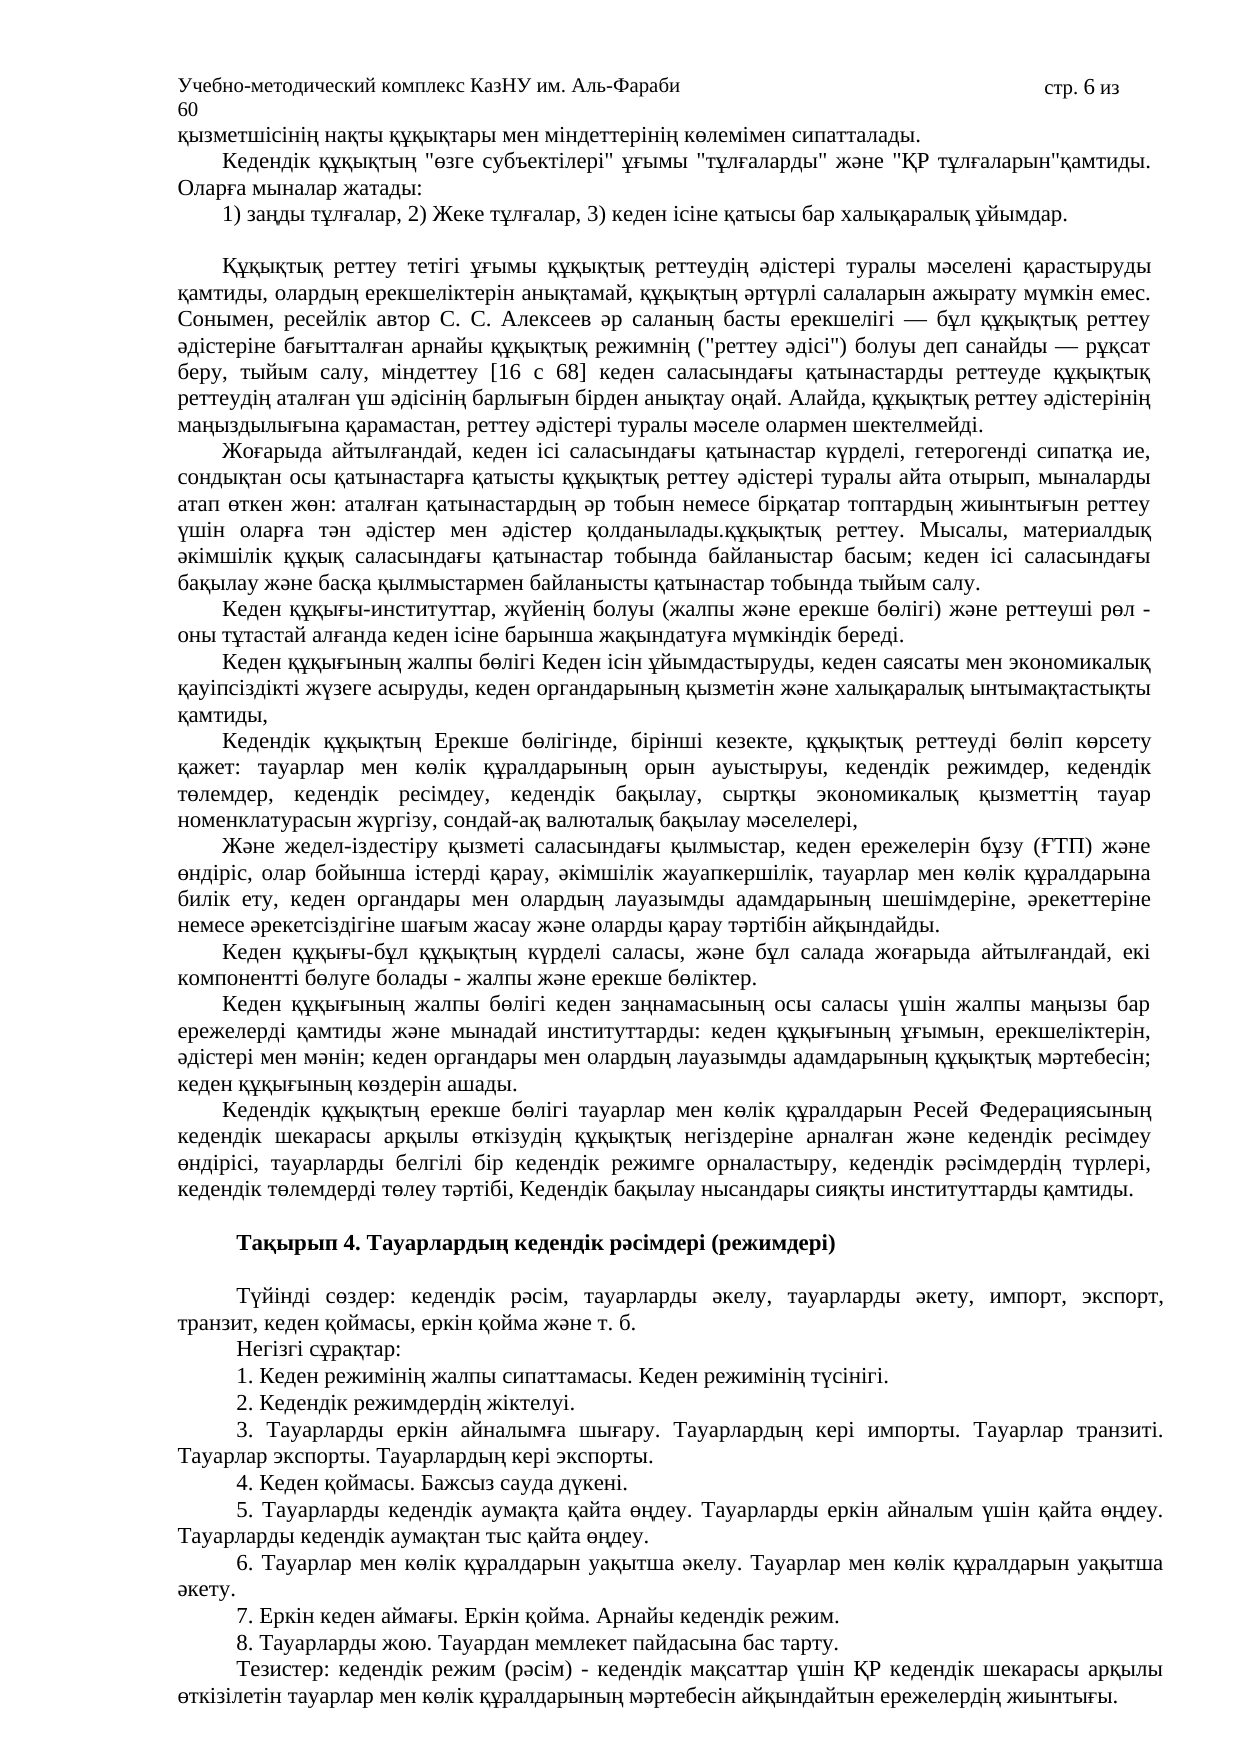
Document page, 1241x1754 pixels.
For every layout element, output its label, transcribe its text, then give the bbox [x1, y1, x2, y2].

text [177, 121, 1152, 147]
text 2. Кедендік режимдердің жіктелуі. [177, 1389, 1165, 1415]
text 5. Тауарларды кедендік аумақта қайта өңдеу. Тауарларды еркін айналым үшін қайта өңдеу. Тауарларды кедендік аумақтан тыс қайта өңдеу. [177, 1496, 1165, 1548]
text Құқықтық реттеу тетігі ұғымы құқықтық реттеудің әдістері туралы мәселені қарастыруды қамтиды, олардың ерекшеліктерін анықтамай, құқықтың әртүрлі салаларын ажырату мүмкін емес. Сонымен, ресейлік автор С. С. Алексеев әр саланың басты ерекшелігі — бұл құқықтық реттеу әдістеріне бағытталған арнайы құқықтық режимнің ("реттеу әдісі") болуы деп санайды — рұқсат беру, тыйым салу, міндеттеу [16 c 68] кеден саласындағы қатынастарды реттеуде құқықтық реттеудің аталған үш әдісінің барлығын бірден анықтау оңай. Алайда, құқықтық реттеу әдістерінің маңыздылығына қарамастан, реттеу әдістері туралы мәселе олармен шектелмейді. [177, 253, 1152, 437]
text Кеден құқығы-институттар, жүйенің болуы (жалпы және ерекше бөлігі) және реттеуші рөл - оны тұтастай алғанда кеден ісіне барынша жақындатуға мүмкіндік береді. [177, 595, 1152, 648]
text 8. Тауарларды жою. Тауардан мемлекет пайдасына бас тарту. [177, 1629, 1165, 1655]
text Кедендік құқықтың ерекше бөлігі тауарлар мен көлік құралдарын Ресей Федерациясының кедендік шекарасы арқылы өткізудің құқықтық негіздеріне арналған және кедендік ресімдеу өндірісі, тауарларды белгілі бір кедендік режимге орналастыру, кедендік рәсімдердің түрлері, кедендік төлемдерді төлеу тәртібі, Кедендік бақылау нысандары сияқты институттарды қамтиды. [177, 1096, 1152, 1201]
text Және жедел-іздестіру қызметі саласындағы қылмыстар, кеден ережелерін бұзу (ҒТП) және өндіріс, олар бойынша істерді қарау, әкімшілік жауапкершілік, тауарлар мен көлік құралдарына билік ету, кеден органдары мен олардың лауазымды адамдарының шешімдеріне, әрекеттеріне немесе әрекетсіздігіне шағым жасау және оларды қарау тәртібін айқындайды. [177, 832, 1152, 938]
text Кеден құқығы-бұл құқықтың күрделі саласы, және бұл салада жоғарыда айтылғандай, екі компонентті бөлуге болады - жалпы және ерекше бөліктер. [177, 938, 1152, 991]
text Кеден құқығының жалпы бөлігі Кеден ісін ұйымдастыруды, кеден саясаты мен экономикалық қауіпсіздікті жүзеге асыруды, кеден органдарының қызметін және халықаралық ынтымақтастықты қамтиды, [177, 648, 1152, 727]
text Түйінді сөздер: кедендік рәсім, тауарларды әкелу, тауарларды әкету, импорт, экспорт, транзит, кеден қоймасы, еркін қойма және т. б. [177, 1282, 1165, 1335]
text Тезистер: кедендік режим (рәсім) - кедендік мақсаттар үшін ҚР кедендік шекарасы арқылы өткізілетін тауарлар мен көлік құралдарының мәртебесін айқындайтын ережелердің жиынтығы. [177, 1655, 1165, 1708]
text 1. Кеден режимінің жалпы сипаттамасы. Кеден режимінің түсінігі. [177, 1362, 1165, 1388]
text 1) заңды тұлғалар, 2) Жеке тұлғалар, 3) кеден ісіне қатысы бар халықаралық ұйымдар. [177, 200, 1152, 226]
text Кедендік құқықтың "өзге субъектілері" ұғымы "тұлғаларды" және "ҚР тұлғаларын"қамтиды. Оларға мыналар жатады: [177, 147, 1152, 200]
text Тақырып 4. Тауарлардың кедендік рәсімдері (режимдері) [177, 1229, 1165, 1255]
text Кедендік құқықтың Ерекше бөлігінде, бірінші кезекте, құқықтық реттеуді бөліп көрсету қажет: тауарлар мен көлік құралдарының орын ауыстыруы, кедендік режимдер, кедендік төлемдер, кедендік ресімдеу, кедендік бақылау, сыртқы экономикалық қызметтің тауар номенклатурасын жүргізу, сондай-ақ валюталық бақылау мәселелері, [177, 727, 1152, 832]
text Негізгі сұрақтар: [177, 1335, 1165, 1362]
text 6. Тауарлар мен көлік құралдарын уақытша әкелу. Тауарлар мен көлік құралдарын уақытша әкету. [177, 1549, 1165, 1601]
text 4. Кеден қоймасы. Бажсыз сауда дүкені. [177, 1469, 1165, 1495]
text 3. Тауарларды еркін айналымға шығару. Тауарлардың кері импорты. Тауарлар транзиті. Тауарлар экспорты. Тауарлардың кері экспорты. [177, 1416, 1165, 1468]
text Кеден құқығының жалпы бөлігі кеден заңнамасының осы саласы үшін жалпы маңызы бар ережелерді қамтиды және мынадай институттарды: кеден құқығының ұғымын, ерекшеліктерін, әдістері мен мәнін; кеден органдары мен олардың лауазымды адамдарының құқықтық мәртебесін; кеден құқығының көздерін ашады. [177, 991, 1152, 1096]
text Жоғарыда айтылғандай, кеден ісі саласындағы қатынастар күрделі, гетерогенді сипатқа ие, сондықтан осы қатынастарға қатысты құқықтық реттеу әдістері туралы айта отырып, мыналарды атап өткен жөн: аталған қатынастардың әр тобын немесе бірқатар топтардың жиынтығын реттеу үшін оларға тән әдістер мен әдістер қолданылады.құқықтық реттеу. Мысалы, материалдық әкімшілік құқық саласындағы қатынастар тобында байланыстар басым; кеден ісі саласындағы бақылау және басқа қылмыстармен байланысты қатынастар тобында тыйым салу. [177, 437, 1152, 595]
text 7. Еркін кеден аймағы. Еркін қойма. Арнайы кедендік режим. [177, 1602, 1165, 1628]
